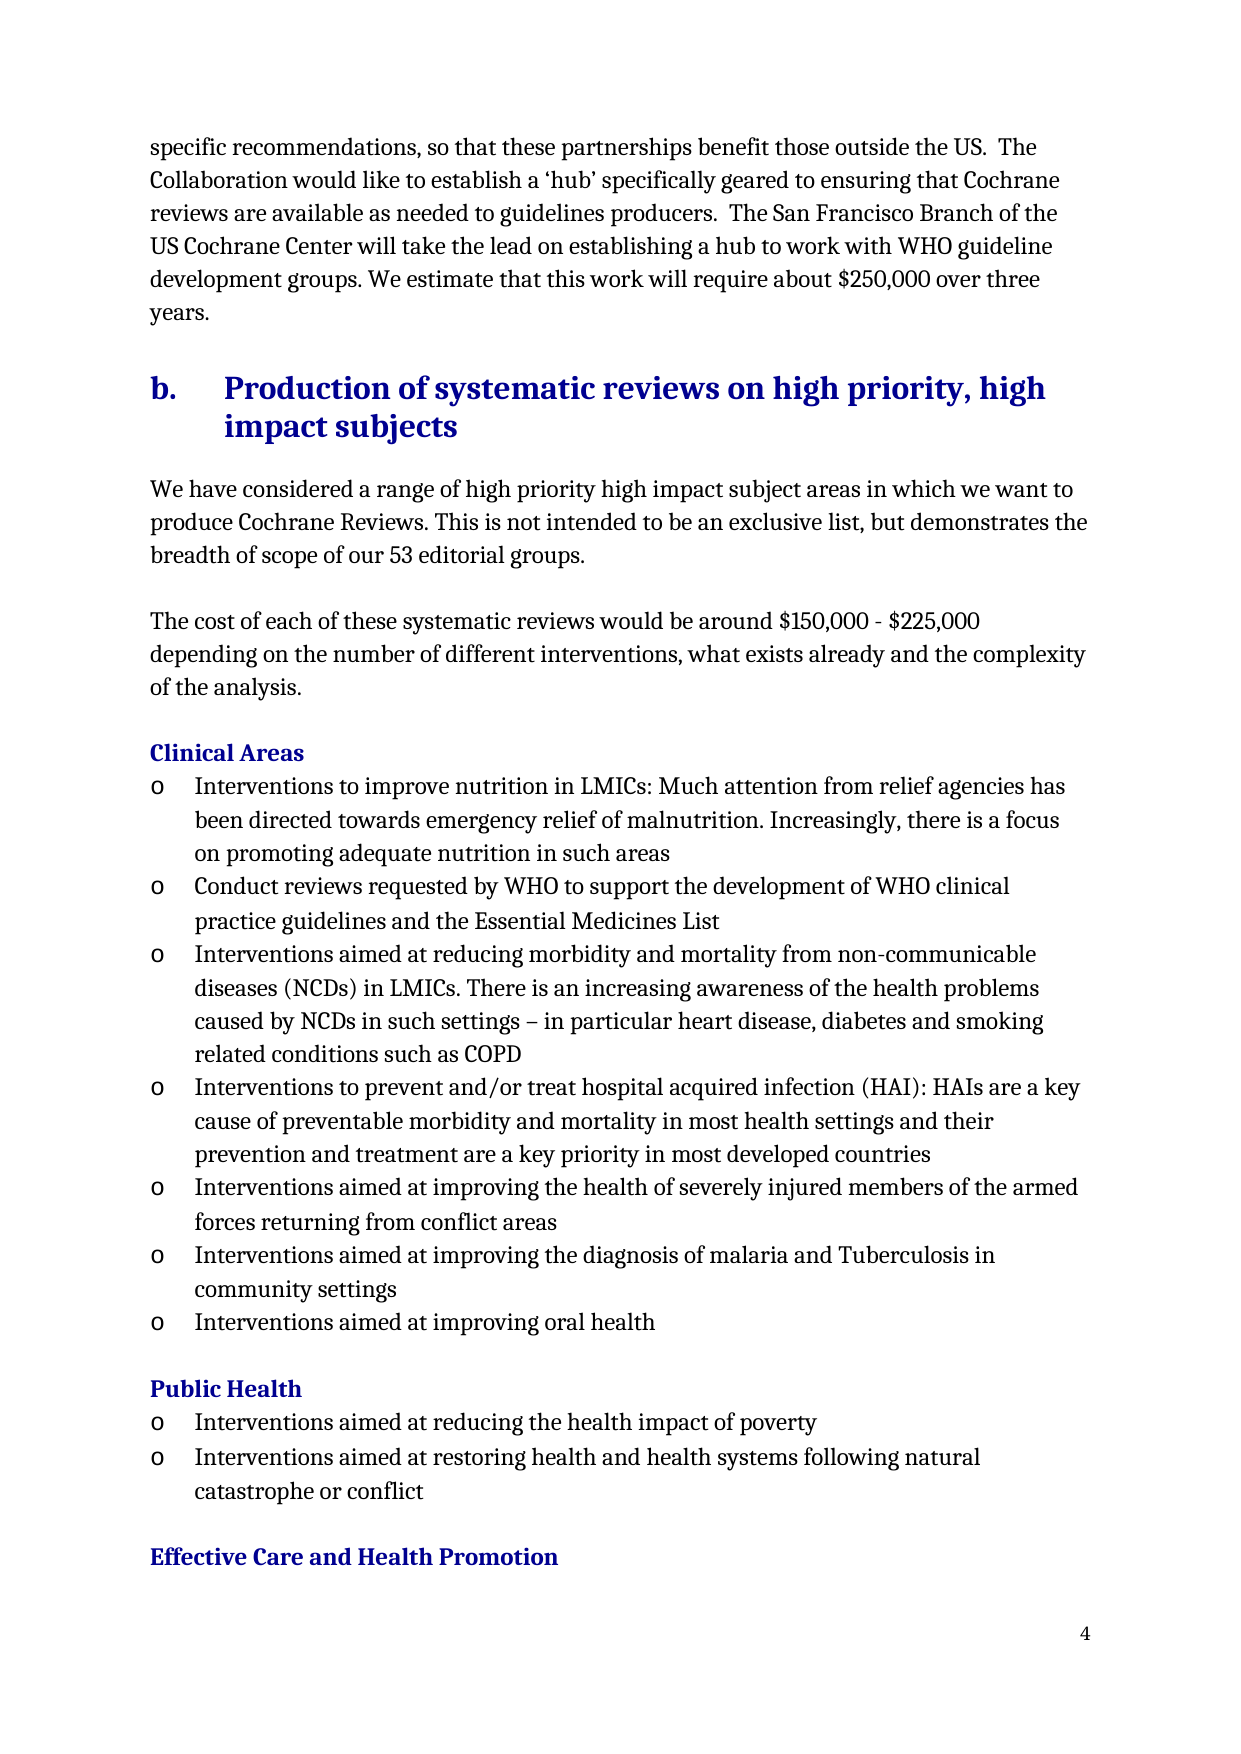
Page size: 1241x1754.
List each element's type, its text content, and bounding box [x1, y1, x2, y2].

text Effective Care and Health Promotion [150, 1543, 1090, 1572]
list Interventions aimed at improving the health of severely injured members of the armed forces returning from conflict areas [150, 1173, 1090, 1236]
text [150, 133, 1090, 327]
subtitle b. Production of systematic reviews on high priority, high impact subjects [150, 369, 1090, 446]
text Public Health [150, 1375, 1090, 1404]
list Interventions aimed at improving the diagnosis of malaria and Tuberculosis in community settings [150, 1241, 1090, 1303]
list Interventions aimed at restoring health and health systems following natural catastrophe or conflict [150, 1443, 1090, 1506]
list Interventions aimed at improving oral health [150, 1308, 1090, 1338]
text Clinical Areas [150, 739, 1090, 768]
list Interventions aimed at reducing morbidity and mortality from non-communicable diseases (NCDs) in LMICs. There is an increasing awareness of the health problems caused by NCDs in such settings – in particular heart disease, diabetes and smoking related conditions such as COPD [150, 939, 1090, 1069]
list Interventions to prevent and/or treat hospital acquired infection (HAI): HAIs are a key cause of preventable morbidity and mortality in most health settings and their prevention and treatment are a key priority in most developed countries [150, 1073, 1090, 1169]
list Interventions aimed at reducing the health impact of poverty [150, 1408, 1090, 1438]
list Conduct reviews requested by WHO to support the development of WHO clinical practice guidelines and the Essential Medicines List [150, 872, 1090, 935]
text We have considered a range of high priority high impact subject areas in which we want to produce Cochrane Reviews. This is not intended to be an exclusive list, but demonstrates the breadth of scope of our 53 editorial groups. [150, 475, 1090, 569]
list Interventions to improve nutrition in LMICs: Much attention from relief agencies has been directed towards emergency relief of malnutrition. Increasingly, there is a focus on promoting adequate nutrition in such areas [150, 772, 1090, 868]
text The cost of each of these systematic reviews would be around $150,000 - $225,000 depending on the number of different interventions, what exists already and the complexity of the analysis. [150, 607, 1090, 702]
